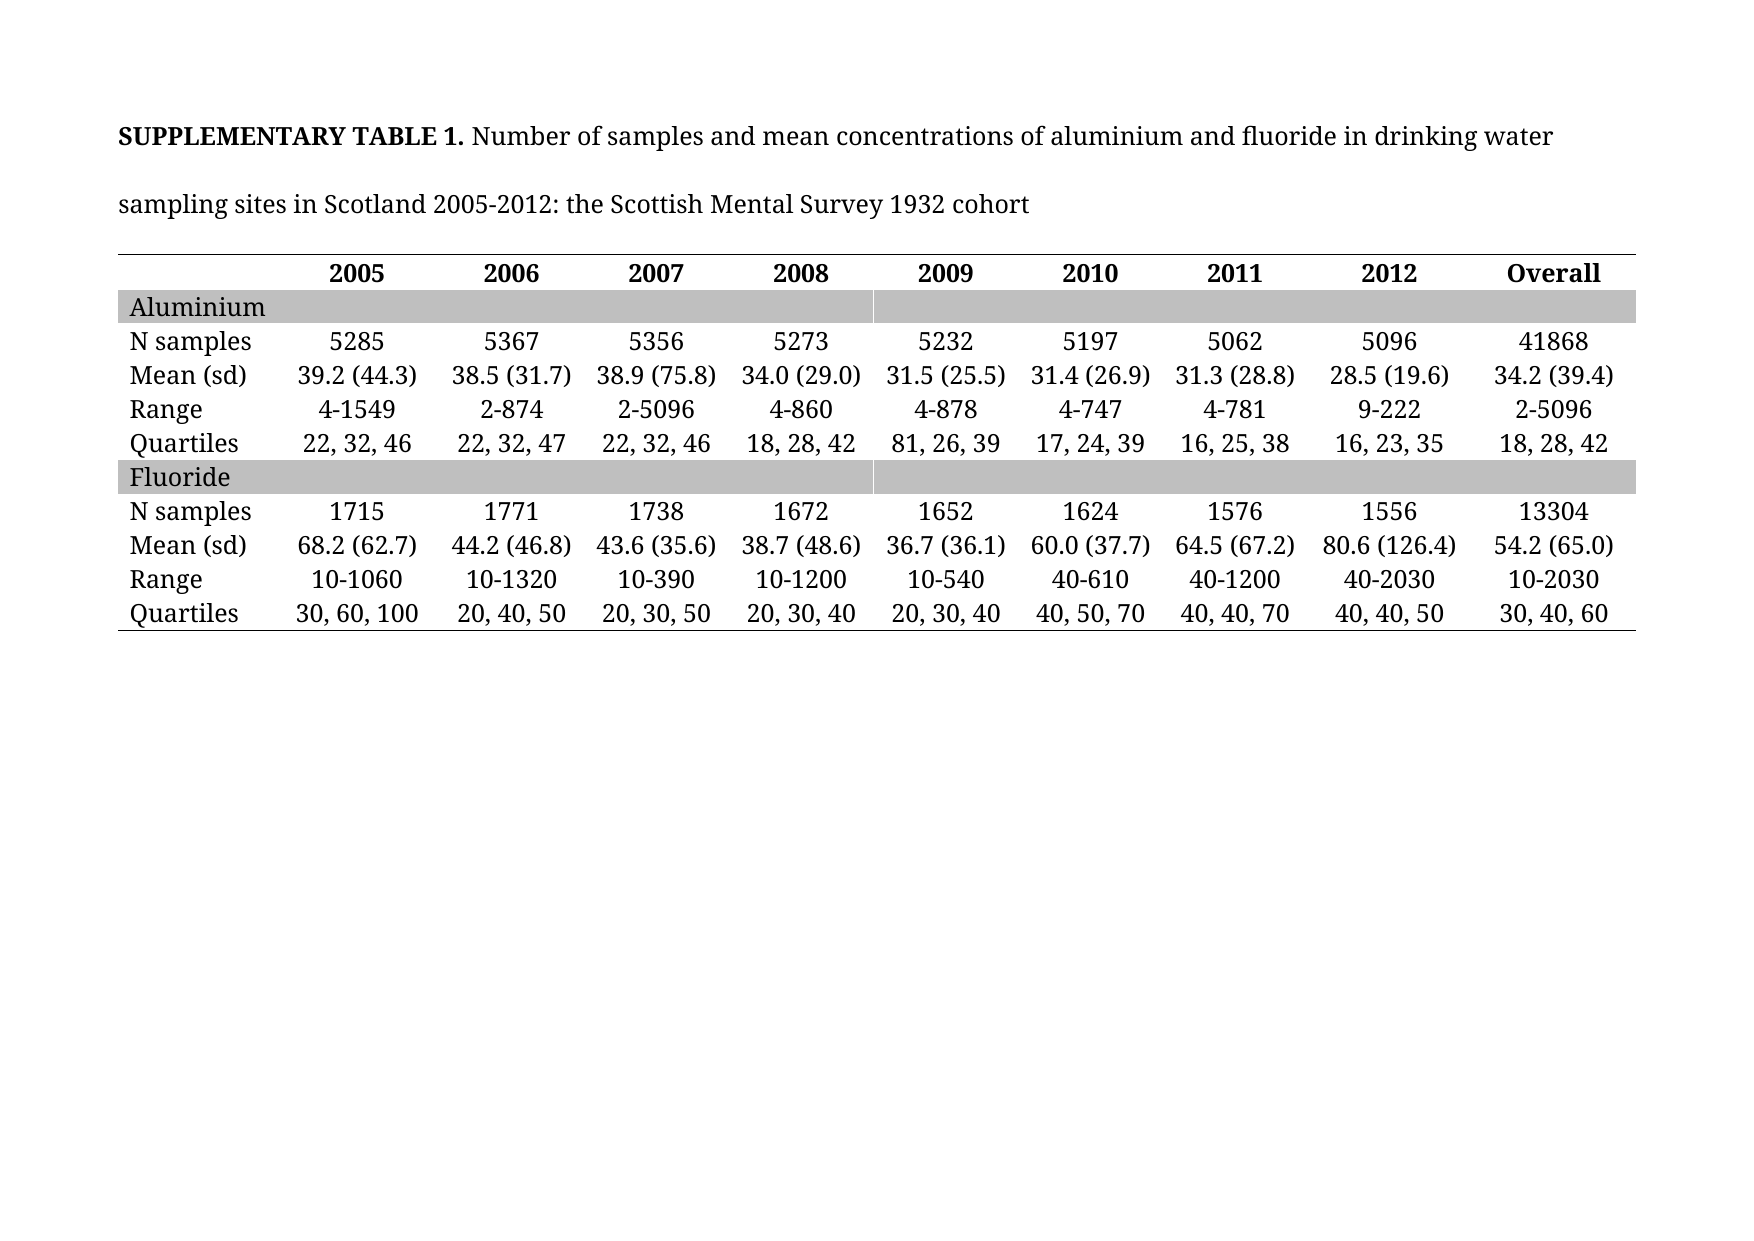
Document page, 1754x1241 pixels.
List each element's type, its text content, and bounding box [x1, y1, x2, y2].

table_header 2010 [1018, 255, 1163, 289]
table_cell 28.5 (19.6) [1307, 358, 1472, 392]
table_cell 9-222 [1307, 392, 1472, 426]
table_cell 17, 24, 39 [1018, 426, 1163, 460]
table_cell 5285 [275, 324, 439, 358]
table_cell [1163, 460, 1307, 494]
table_cell 4-878 [874, 392, 1018, 426]
table_cell [275, 460, 439, 494]
table_cell 22, 32, 46 [584, 426, 729, 460]
table_cell Range [118, 392, 275, 426]
table_header 2008 [729, 255, 873, 289]
table_cell 5273 [729, 324, 873, 358]
table_cell Quartiles [118, 426, 275, 460]
table_header 2005 [275, 255, 439, 289]
table_cell 5096 [1307, 324, 1472, 358]
table_cell 40-1200 [1163, 562, 1307, 596]
table_header 2012 [1307, 255, 1472, 289]
table_cell [439, 460, 584, 494]
table_cell 20, 30, 40 [874, 596, 1018, 630]
table_cell 2-874 [439, 392, 584, 426]
table_cell [874, 460, 1018, 494]
table_cell 39.2 (44.3) [275, 358, 439, 392]
table_cell 31.4 (26.9) [1018, 358, 1163, 392]
table_cell 10-1200 [729, 562, 873, 596]
table_cell N samples [118, 324, 275, 358]
table_cell 40, 40, 50 [1307, 596, 1472, 630]
table_cell Mean (sd) [118, 358, 275, 392]
table_cell 31.5 (25.5) [874, 358, 1018, 392]
table_cell 34.0 (29.0) [729, 358, 873, 392]
table_cell [1472, 460, 1636, 494]
table_header 2006 [439, 255, 584, 289]
table_cell 20, 30, 50 [584, 596, 729, 630]
table_cell 4-747 [1018, 392, 1163, 426]
table_cell 22, 32, 47 [439, 426, 584, 460]
table_cell 1715 [275, 494, 439, 528]
table_cell 1672 [729, 494, 873, 528]
table_cell 4-860 [729, 392, 873, 426]
table_cell 30, 40, 60 [1472, 596, 1636, 630]
table_cell [1307, 290, 1472, 323]
table_cell 16, 25, 38 [1163, 426, 1307, 460]
table_cell 43.6 (35.6) [584, 528, 729, 562]
table_cell [729, 290, 873, 323]
table_cell 4-781 [1163, 392, 1307, 426]
table_cell 40, 50, 70 [1018, 596, 1163, 630]
table_cell Range [118, 562, 275, 596]
table_header Overall [1472, 255, 1636, 289]
table_cell 5197 [1018, 324, 1163, 358]
table_cell 1576 [1163, 494, 1307, 528]
table_cell 1652 [874, 494, 1018, 528]
table_cell 41868 [1472, 324, 1636, 358]
table_cell 1771 [439, 494, 584, 528]
table_cell 10-2030 [1472, 562, 1636, 596]
table_cell 5367 [439, 324, 584, 358]
table_cell N samples [118, 494, 275, 528]
table_cell [1472, 290, 1636, 323]
table_cell 5232 [874, 324, 1018, 358]
table_cell 1624 [1018, 494, 1163, 528]
text SUPPLEMENTARY TABLE 1. Number of samples and mean concentrations of aluminium and fluoride in drinking water sampling sites in Scotland 2005-2012: the Scottish Mental Survey 1932 cohort [118, 118, 1636, 220]
table_cell 4-1549 [275, 392, 439, 426]
table_cell [439, 290, 584, 323]
table_cell Aluminium [118, 290, 439, 323]
table_cell 5356 [584, 324, 729, 358]
table_cell 10-1320 [439, 562, 584, 596]
table_cell 18, 28, 42 [1472, 426, 1636, 460]
table_cell [874, 290, 1018, 323]
table_cell 2-5096 [584, 392, 729, 426]
table_cell 1738 [584, 494, 729, 528]
table_cell 18, 28, 42 [729, 426, 873, 460]
table_cell Mean (sd) [118, 528, 275, 562]
table_cell 40, 40, 70 [1163, 596, 1307, 630]
table_cell [1163, 290, 1307, 323]
table_header 2007 [584, 255, 729, 289]
table_cell 36.7 (36.1) [874, 528, 1018, 562]
table_cell 44.2 (46.8) [439, 528, 584, 562]
table_cell 10-540 [874, 562, 1018, 596]
table_header 2011 [1163, 255, 1307, 289]
table_cell 80.6 (126.4) [1307, 528, 1472, 562]
table_cell 10-1060 [275, 562, 439, 596]
table_cell 31.3 (28.8) [1163, 358, 1307, 392]
table_cell 40-610 [1018, 562, 1163, 596]
table_cell Fluoride [118, 460, 275, 494]
table_cell 38.7 (48.6) [729, 528, 873, 562]
table_cell [729, 460, 873, 494]
table_cell [584, 290, 729, 323]
table_cell 20, 40, 50 [439, 596, 584, 630]
table_cell 68.2 (62.7) [275, 528, 439, 562]
table_cell 30, 60, 100 [275, 596, 439, 630]
table_cell 54.2 (65.0) [1472, 528, 1636, 562]
table_cell [1307, 460, 1472, 494]
table_cell 2-5096 [1472, 392, 1636, 426]
table_header [118, 255, 275, 289]
table_cell 5062 [1163, 324, 1307, 358]
table_cell 34.2 (39.4) [1472, 358, 1636, 392]
table_cell 22, 32, 46 [275, 426, 439, 460]
table_cell 10-390 [584, 562, 729, 596]
table_cell 13304 [1472, 494, 1636, 528]
table_cell 40-2030 [1307, 562, 1472, 596]
table_cell 60.0 (37.7) [1018, 528, 1163, 562]
table_cell Quartiles [118, 596, 275, 630]
table_cell [1018, 290, 1163, 323]
table_cell 20, 30, 40 [729, 596, 873, 630]
table_header 2009 [874, 255, 1018, 289]
table_cell [584, 460, 729, 494]
table_cell 1556 [1307, 494, 1472, 528]
table_cell 81, 26, 39 [874, 426, 1018, 460]
table_cell 38.9 (75.8) [584, 358, 729, 392]
table_cell 38.5 (31.7) [439, 358, 584, 392]
table_cell 64.5 (67.2) [1163, 528, 1307, 562]
table_cell [1018, 460, 1163, 494]
table_cell 16, 23, 35 [1307, 426, 1472, 460]
